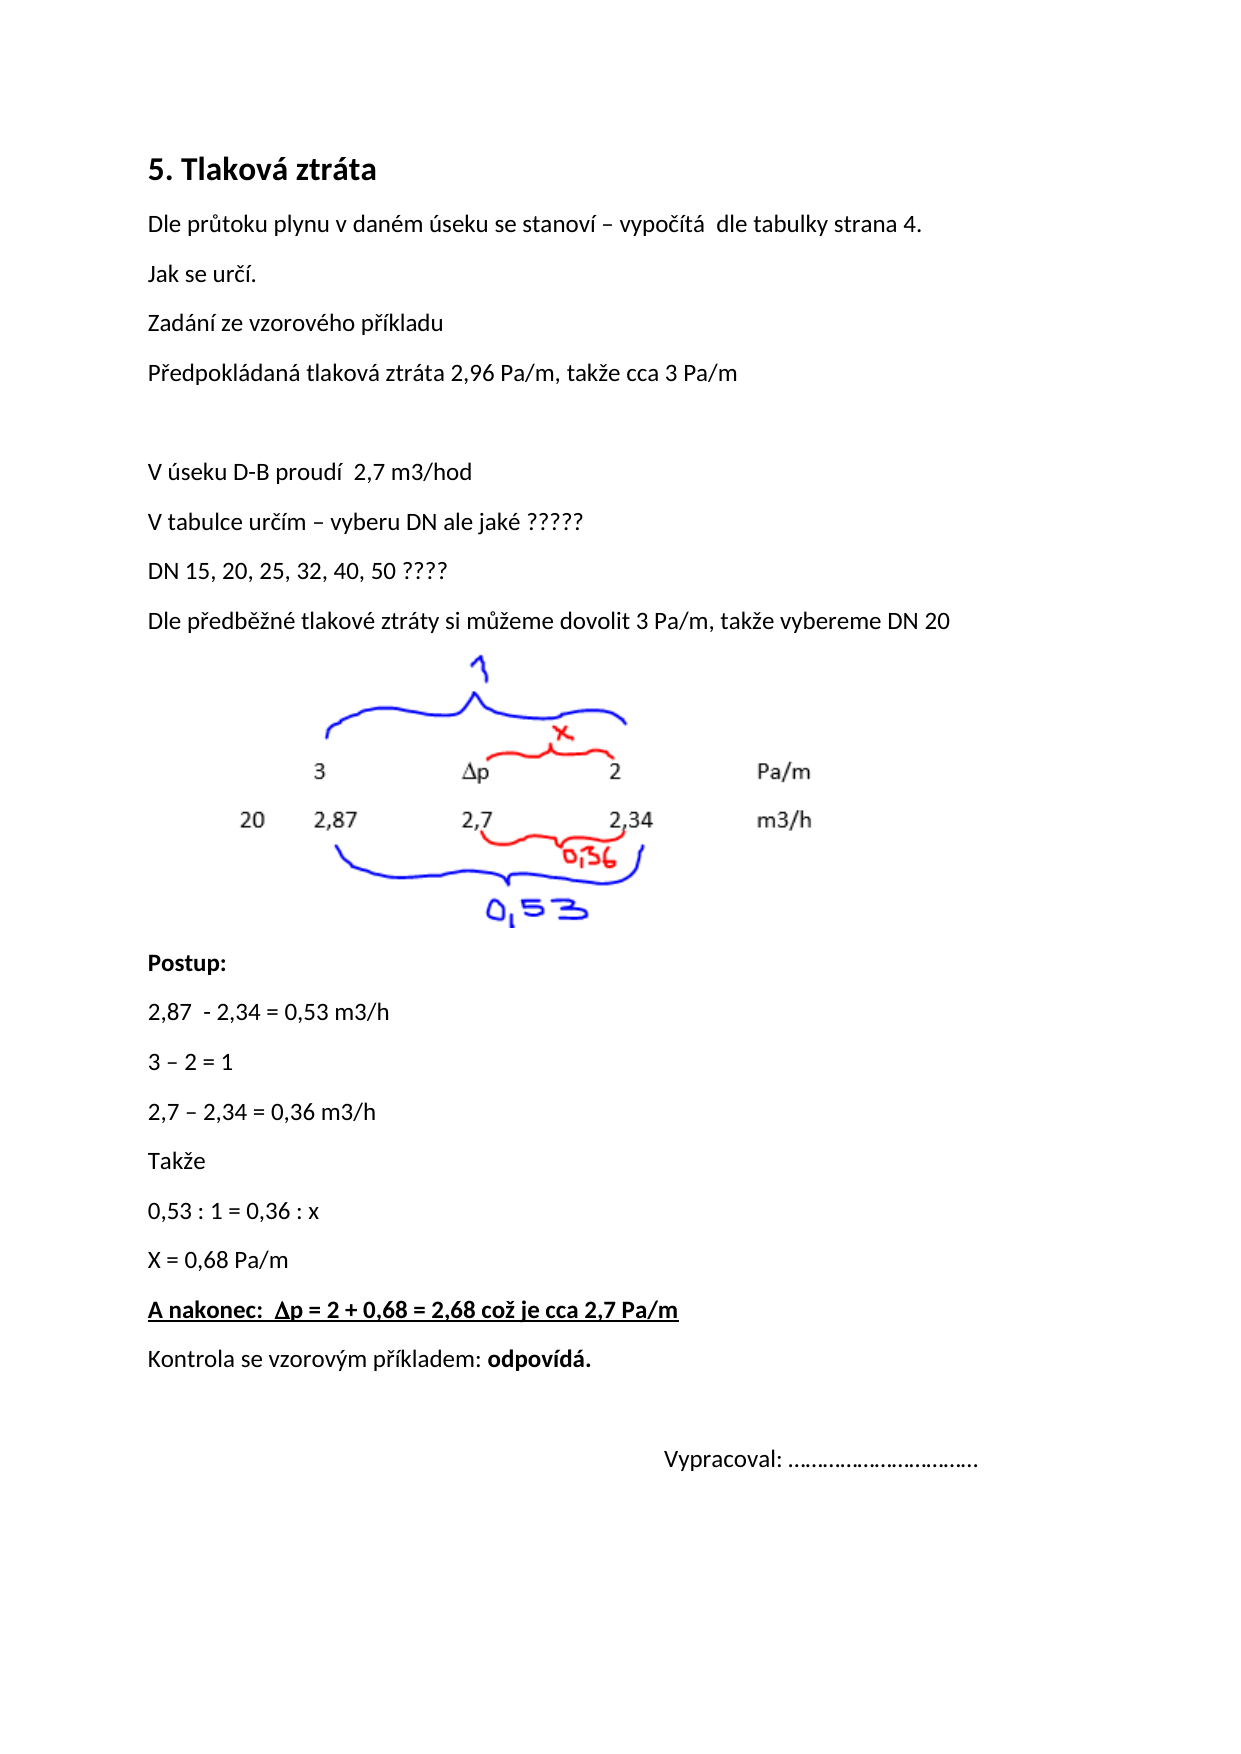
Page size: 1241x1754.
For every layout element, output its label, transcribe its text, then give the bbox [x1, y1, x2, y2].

text 5. Tlaková ztráta [148, 148, 1093, 188]
text 3 – 2 = 1 [148, 1046, 1093, 1077]
text DN 15, 20, 25, 32, 40, 50 ???? [148, 555, 1093, 586]
text Vypracoval: …………………………… [148, 1443, 1093, 1473]
text Předpokládaná tlaková ztráta 2,96 Pa/m, takže cca 3 Pa/m [148, 357, 1093, 387]
text Jak se určí. [148, 258, 1093, 288]
text V úseku D-B proudí 2,7 m3/hod [148, 456, 1093, 487]
text A nakonec: p = 2 + 0,68 = 2,68 což je cca 2,7 Pa/m [148, 1294, 1093, 1324]
text 2,87 - 2,34 = 0,53 m3/h [148, 997, 1093, 1027]
text Kontrola se vzorovým příkladem: odpovídá. [148, 1344, 1093, 1374]
picture [221, 654, 890, 928]
text Postup: [148, 947, 1093, 977]
text X = 0,68 Pa/m [148, 1244, 1093, 1275]
text Dle předběžné tlakové ztráty si můžeme dovolit 3 Pa/m, takže vybereme DN 20 [148, 605, 1093, 635]
text Dle průtoku plynu v daném úseku se stanoví – vypočítá dle tabulky strana 4. [148, 208, 1093, 239]
text 0,53 : 1 = 0,36 : x [148, 1195, 1093, 1225]
text V tabulce určím – vyberu DN ale jaké ????? [148, 506, 1093, 536]
text Zadání ze vzorového příkladu [148, 307, 1093, 338]
text Takže [148, 1145, 1093, 1176]
text 2,7 – 2,34 = 0,36 m3/h [148, 1096, 1093, 1126]
